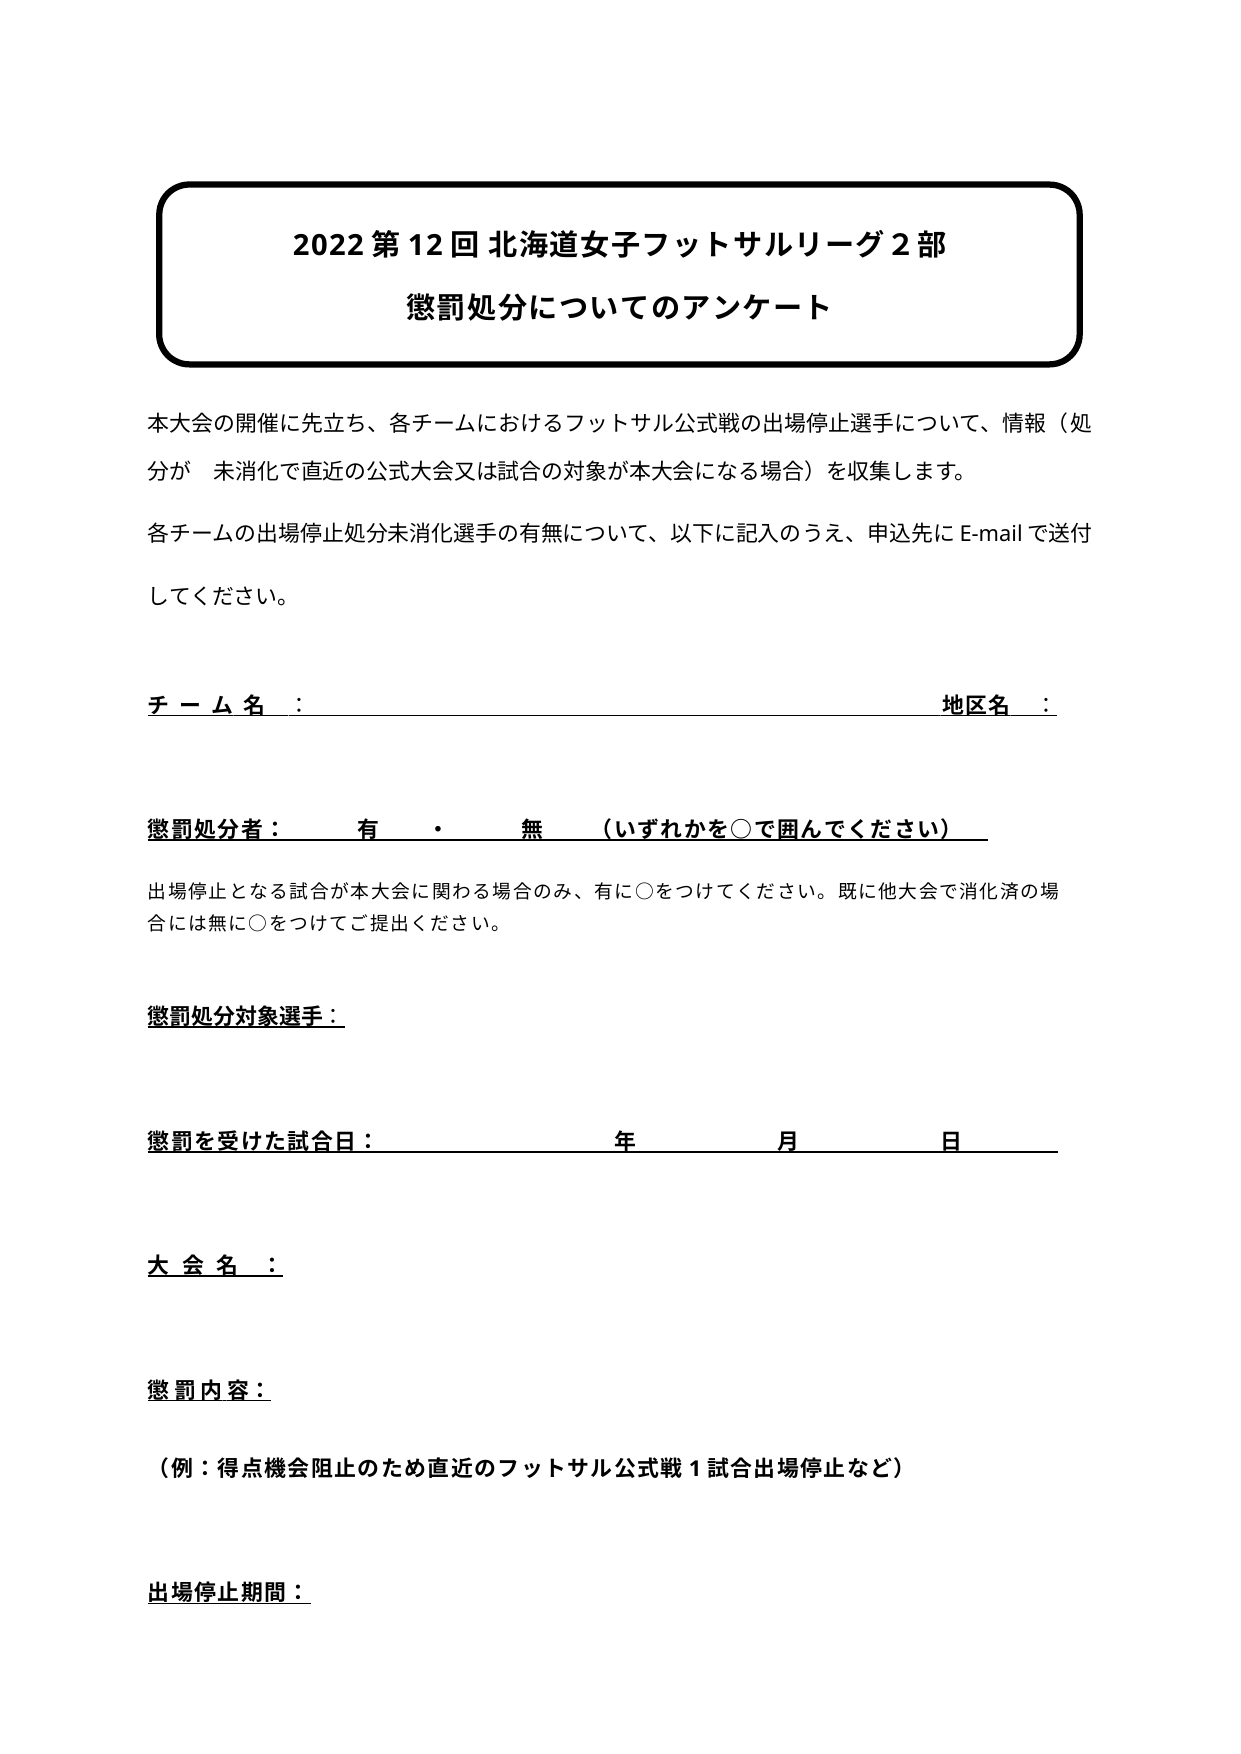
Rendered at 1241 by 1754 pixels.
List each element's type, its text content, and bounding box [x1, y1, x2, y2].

text 懲罰を受けた試合日： 年 月 日 [148, 1108, 1063, 1171]
text （例：得点機会阻止のため直近のフットサル公式戦1試合出場停止など） [148, 1436, 1063, 1498]
text 懲罰内容： [148, 1357, 1063, 1420]
text 大会名 ： [148, 1233, 1063, 1295]
text 出場停止期間： [148, 1560, 1063, 1622]
text 出場停止となる試合が本大会に関わる場合のみ、有に○をつけてください。既に他大会で消化済の場合には無に○をつけてご提出ください。 [148, 875, 1063, 938]
text 懲罰処分者： 有 ・ 無 （いずれかを○で囲んでください） [148, 797, 1063, 859]
text 懲罰処分対象選手： [148, 984, 1063, 1046]
text 各チームの出場停止処分未消化選手の有無について、以下に記入のうえ、申込先にE-mailで送付してください。 [148, 501, 1092, 626]
text チーム名 ： 地区名 ： [148, 672, 1063, 735]
text 本大会の開催に先立ち、各チームにおけるフットサル公式戦の出場停止選手について、情報（処分が 未消化で直近の公式大会又は試合の対象が本大会になる場合）を収集します。 [148, 407, 1092, 501]
